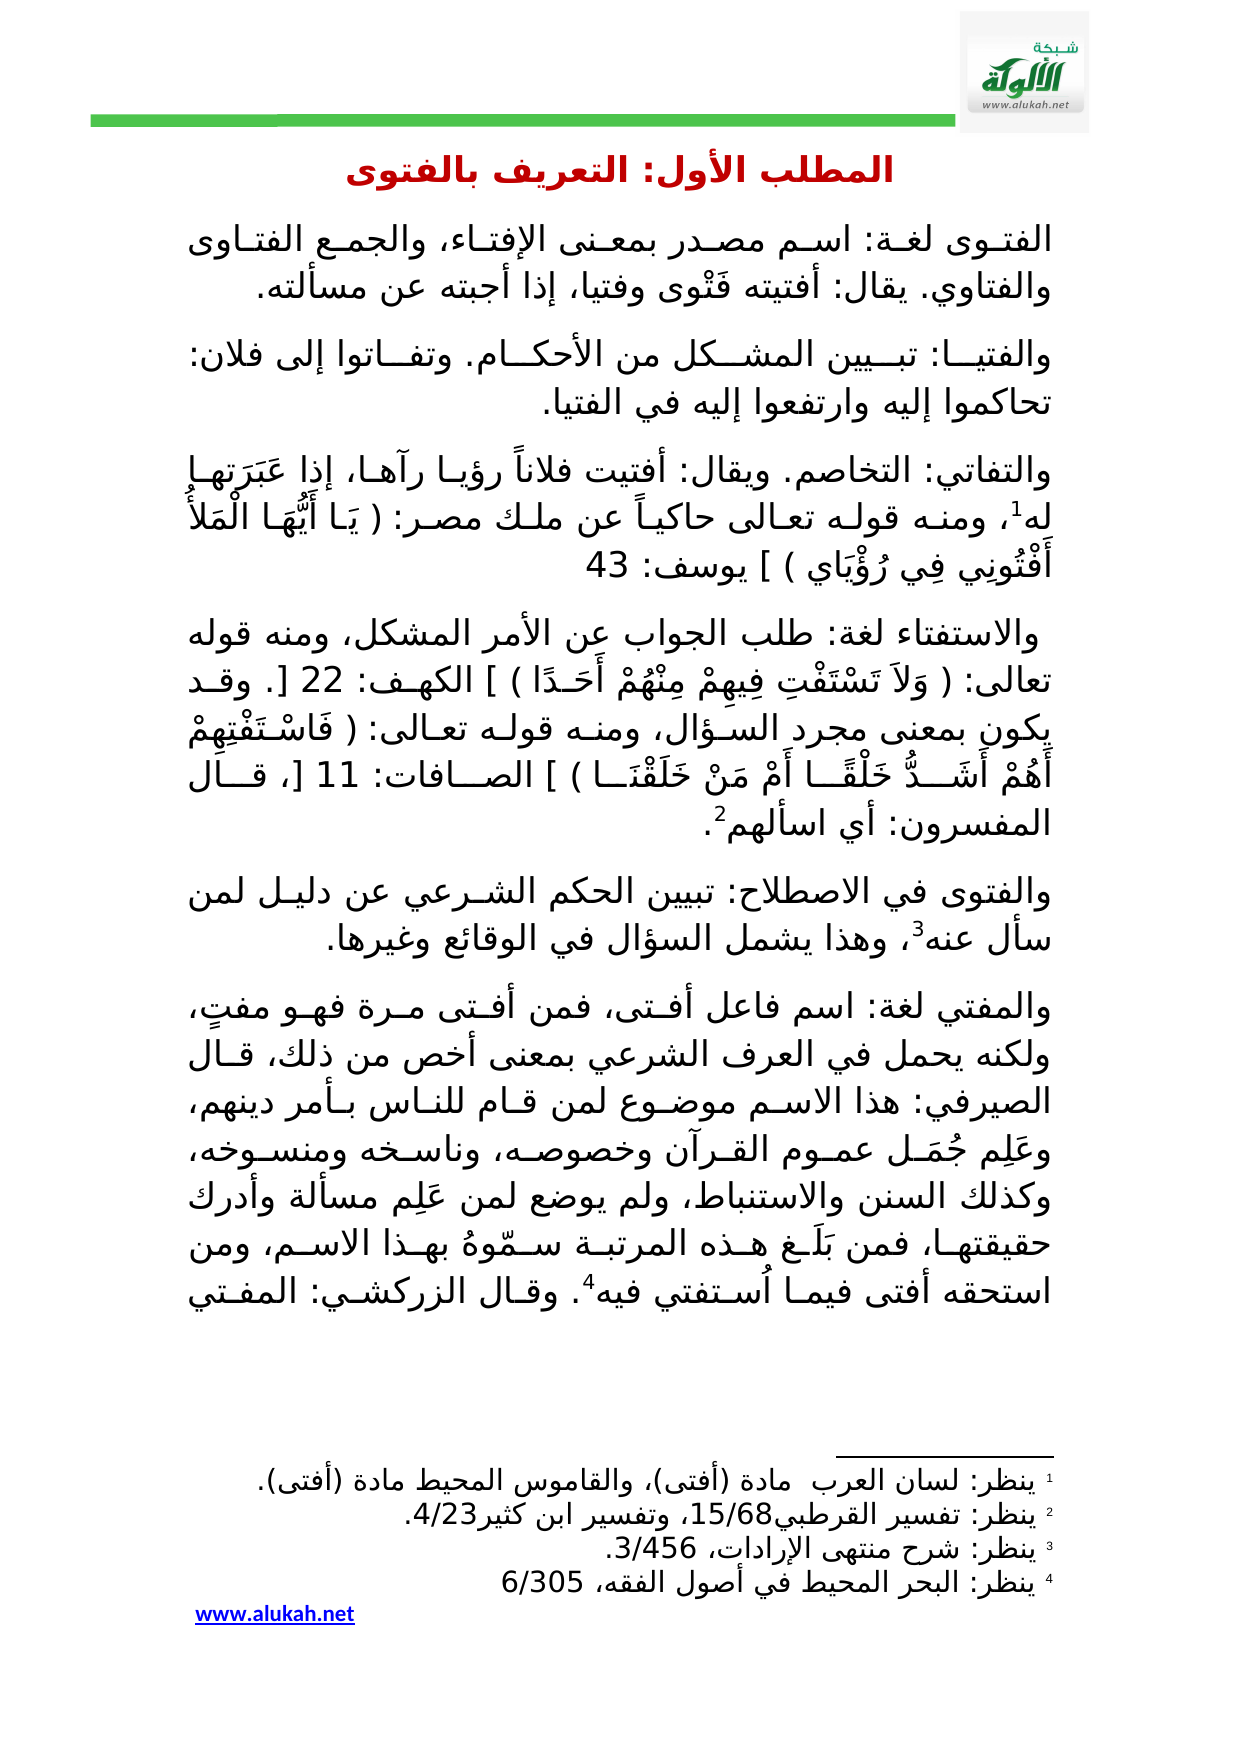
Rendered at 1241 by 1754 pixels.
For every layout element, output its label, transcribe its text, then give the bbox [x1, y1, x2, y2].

text المطلب الأول: التعريف بالفتوى [187, 150, 1053, 191]
text والفتيا: تبيين المشكل من الأحكام. وتفاتوا إلى فلان: تحاكموا إليه وارتفعوا إليه في الفتيا. [187, 334, 1053, 422]
text والفتوى في الاصطلاح: تبيين الحكم الشرعي عن دليل لمن سأل عنه، وهذا يشمل السؤال في الوقائع وغيرها. [187, 870, 1053, 959]
text والتفاتي: التخاصم. ويقال: أفتيت فلاناً رؤيا رآها، إذا عَبَرَتها له، ومنه قوله تعالى حاكياً عن ملك مصر: ﴿ يَا أَيُّهَا الْمَلأُ أَفْتُونِي فِي رُؤْيَاي ﴾ ] يوسف: 43 [187, 449, 1053, 586]
text الفتوى لغة: اسم مصدر بمعنى الإفتاء، والجمع الفتاوى والفتاوي. يقال: أفتيته فَتْوى وفتيا، إذا أجبته عن مسألته. [187, 218, 1053, 307]
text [187, 986, 1053, 1312]
text والاستفتاء لغة: طلب الجواب عن الأمر المشكل، ومنه قوله تعالى: ﴿ وَلاَ تَسْتَفْتِ فِيهِمْ مِنْهُمْ أَحَدًا ﴾ ] الكهف: 22 [. وقد يكون بمعنى مجرد السؤال، ومنه قوله تعالى: ﴿ فَاسْتَفْتِهِمْ أَهُمْ أَشَدُّ خَلْقًا أَمْ مَنْ خَلَقْنَا ﴾ ] الصافات: 11 [، قال المفسرون: أي اسألهم. [187, 612, 1053, 843]
